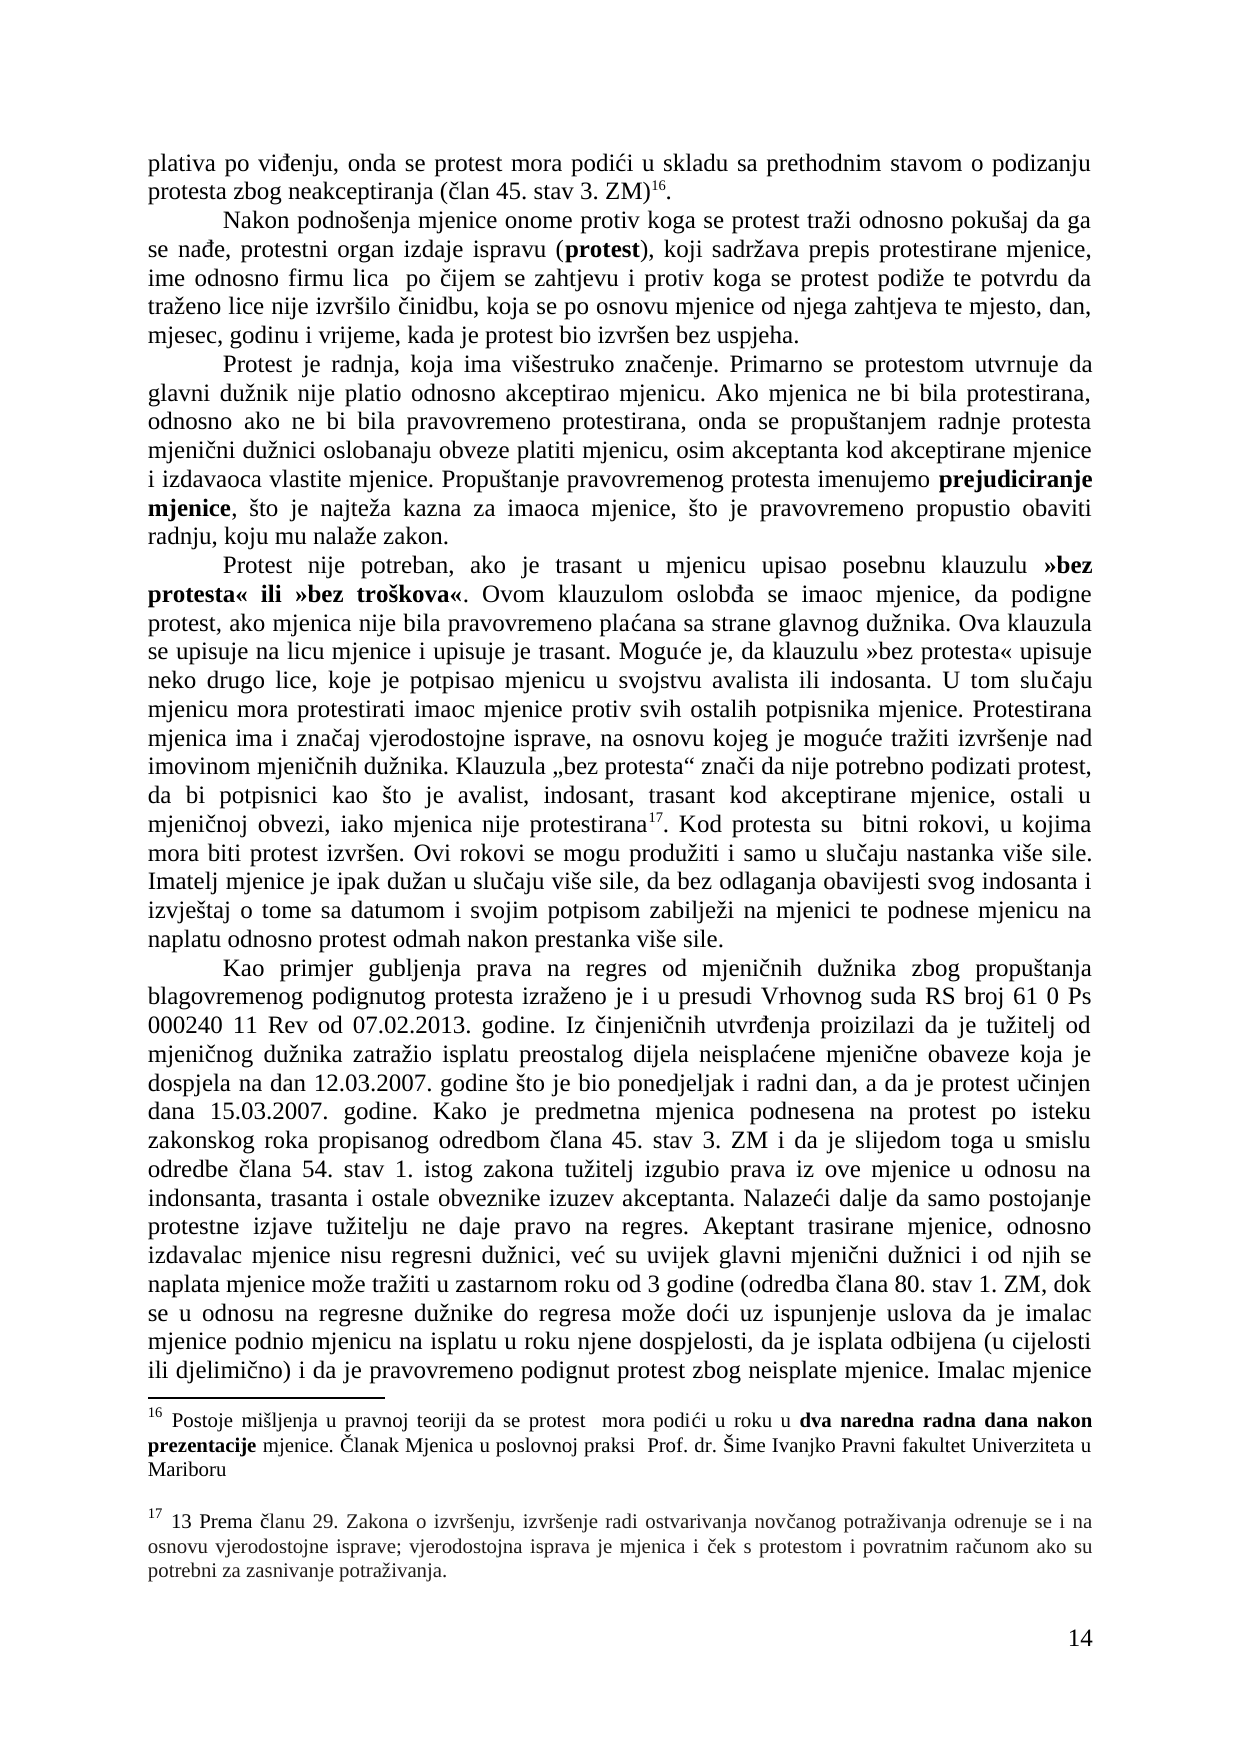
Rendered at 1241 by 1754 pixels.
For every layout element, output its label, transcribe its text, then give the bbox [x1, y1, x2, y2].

text Nakon podnošenja mjenice onome protiv koga se protest traži odnosno pokušaj da ga se nađe, protestni organ izdaje ispravu (protest), koji sadržava prepis protestirane mjenice, ime odnosno firmu lica po čijem se zahtjevu i protiv koga se protest podiže te potvrdu da traženo lice nije izvršilo činidbu, koja se po osnovu mjenice od njega zahtjeva te mjesto, dan, mjesec, godinu i vrijeme, kada je protest bio izvršen bez uspjeha. [148, 205, 1092, 349]
text Protest je radnja, koja ima višestruko značenje. Primarno se protestom utvrnuje da glavni dužnik nije platio odnosno akceptirao mjenicu. Ako mjenica ne bi bila protestirana, odnosno ako ne bi bila pravovremeno protestirana, onda se propuštanjem radnje protesta mjenični dužnici oslobanaju obveze platiti mjenicu, osim akceptanta kod akceptirane mjenice i izdavaoca vlastite mjenice. Propuštanje pravovremenog protesta imenujemo prejudiciranje mjenice, što je najteža kazna za imaoca mjenice, što je pravovremeno propustio obaviti radnju, koju mu nalaže zakon. [148, 349, 1092, 550]
text Protest nije potreban, ako je trasant u mjenicu upisao posebnu klauzulu »bez protesta« ili »bez troškova«. Ovom klauzulom oslobđa se imaoc mjenice, da podigne protest, ako mjenica nije bila pravovremeno plaćana sa strane glavnog dužnika. Ova klauzula se upisuje na licu mjenice i upisuje je trasant. Moguće je, da klauzulu »bez protesta« upisuje neko drugo lice, koje je potpisao mjenicu u svojstvu avalista ili indosanta. U tom slučaju mjenicu mora protestirati imaoc mjenice protiv svih ostalih potpisnika mjenice. Protestirana mjenica ima i značaj vjerodostojne isprave, na osnovu kojeg je moguće tražiti izvršenje nad imovinom mjeničnih dužnika. Klauzula „bez protesta“ znači da nije potrebno podizati protest, da bi potpisnici kao što je avalist, indosant, trasant kod akceptirane mjenice, ostali u mjeničnoj obvezi, iako mjenica nije protestirana. Kod protesta su bitni rokovi, u kojima mora biti protest izvršen. Ovi rokovi se mogu produžiti i samo u slučaju nastanka više sile. Imatelj mjenice je ipak dužan u slučaju više sile, da bez odlaganja obavijesti svog indosanta i izvještaj o tome sa datumom i svojim potpisom zabilježi na mjenici te podnese mjenicu na naplatu odnosno protest odmah nakon prestanka više sile. [148, 550, 1092, 953]
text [148, 148, 1092, 205]
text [148, 953, 1092, 1384]
